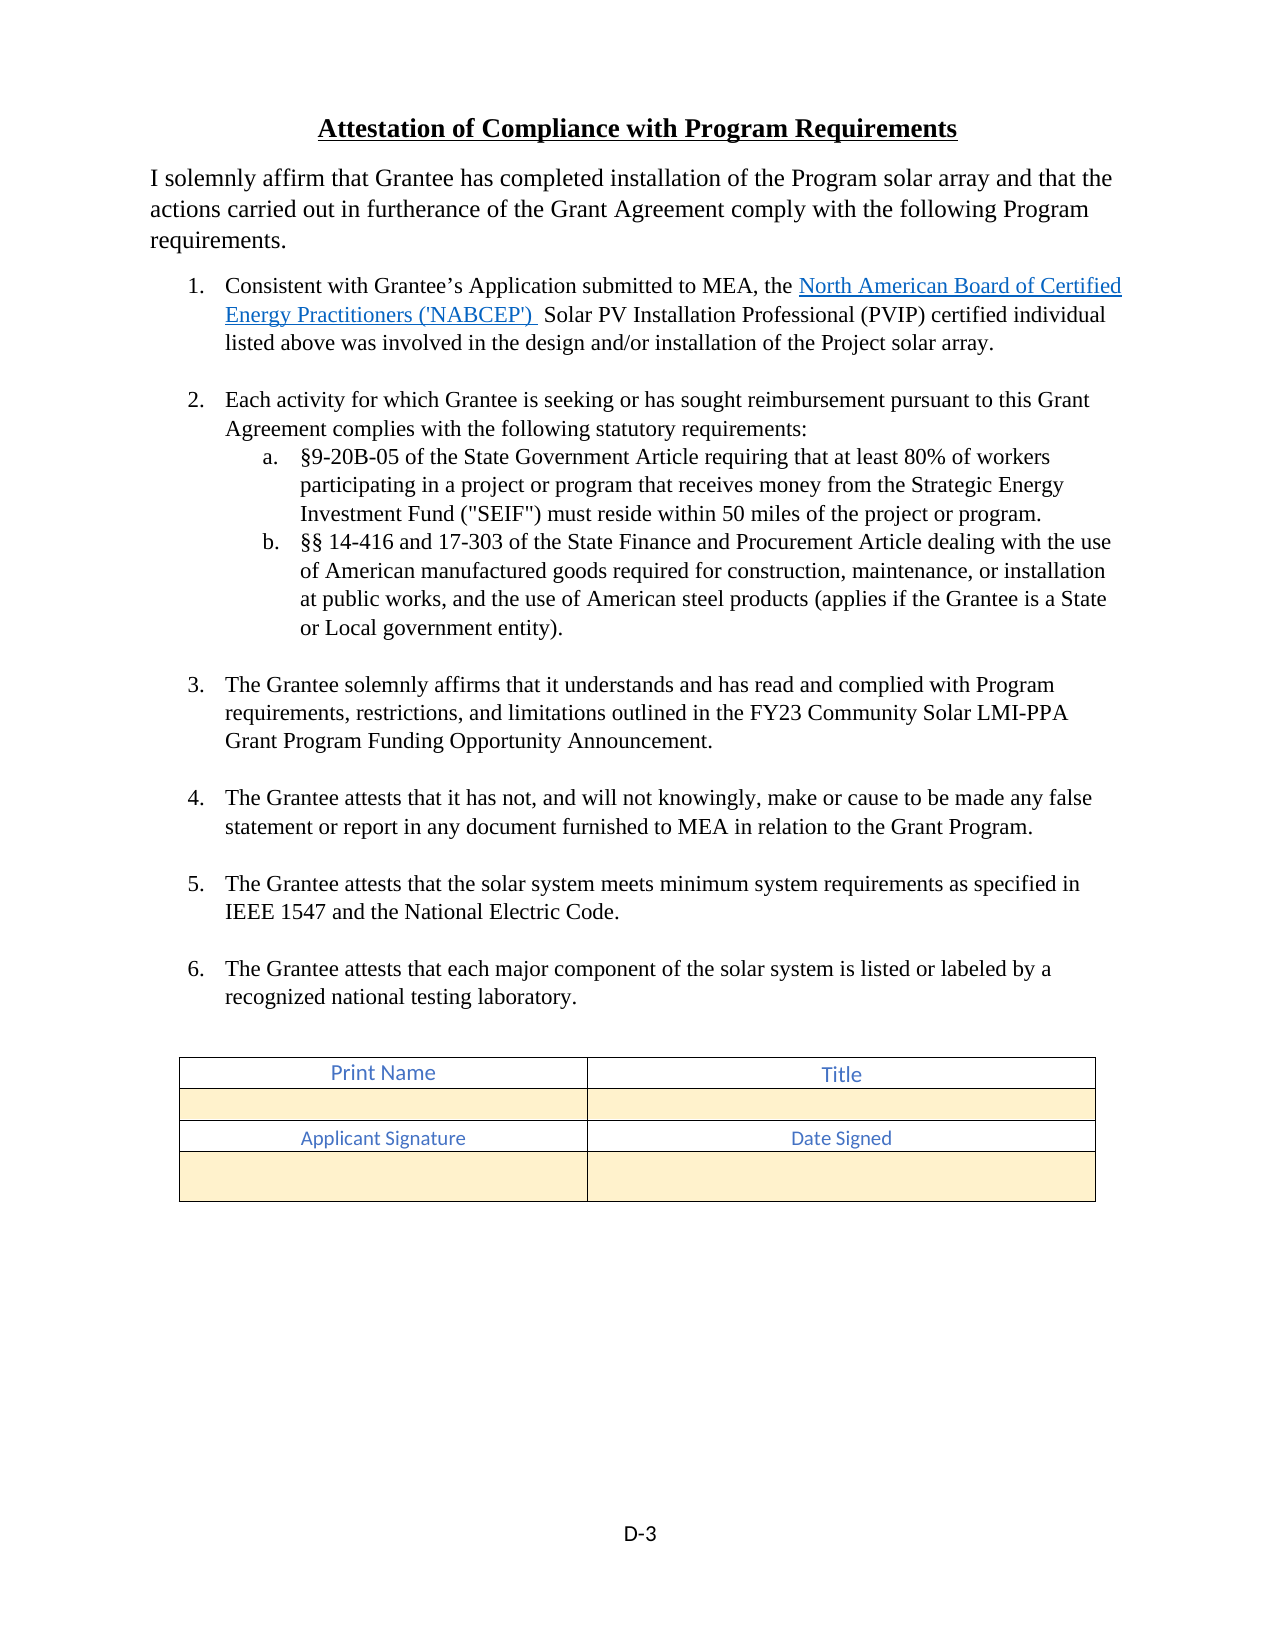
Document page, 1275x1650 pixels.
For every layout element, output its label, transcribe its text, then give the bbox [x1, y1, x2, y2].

list The Grantee attests that each major component of the solar system is listed or labeled by a recognized national testing laboratory. [187, 955, 1125, 1010]
table_header Print Name [180, 1058, 587, 1088]
table_cell [180, 1089, 587, 1119]
list §9-20B-05 of the State Government Article requiring that at least 80% of workers participating in a project or program that receives money from the Strategic Energy Investment Fund ("SEIF") must reside within 50 miles of the project or program. [262, 443, 1125, 526]
table_cell [588, 1089, 1095, 1119]
list The Grantee attests that it has not, and will not knowingly, make or cause to be made any false statement or report in any document furnished to MEA in relation to the Grant Program. [187, 784, 1125, 839]
table_cell Applicant Signature [180, 1121, 587, 1151]
list Consistent with Grantee’s Application submitted to MEA, the North American Board of Certified Energy Practitioners ('NABCEP') Solar PV Installation Professional (PVIP) certified individual listed above was involved in the design and/or installation of the Project solar array. [187, 272, 1125, 356]
table_cell [588, 1152, 1095, 1201]
list The Grantee attests that the solar system meets minimum system requirements as specified in IEEE 1547 and the National Electric Code. [187, 870, 1125, 924]
table_cell Date Signed [588, 1121, 1095, 1151]
list The Grantee solemnly affirms that it understands and has read and complied with Program requirements, restrictions, and limitations outlined in the FY23 Community Solar LMI-PPA Grant Program Funding Opportunity Announcement. [187, 671, 1125, 754]
text I solemnly affirm that Grantee has completed installation of the Program solar array and that the actions carried out in furtherance of the Grant Agreement comply with the following Program requirements. [150, 163, 1125, 253]
table_cell [180, 1152, 587, 1201]
list Each activity for which Grantee is seeking or has sought reimbursement pursuant to this Grant Agreement complies with the following statutory requirements: [187, 386, 1125, 441]
list §§ 14-416 and 17-303 of the State Finance and Procurement Article dealing with the use of American manufactured goods required for construction, maintenance, or installation at public works, and the use of American steel products (applies if the Grantee is a State or Local government entity). [262, 528, 1125, 640]
text Attestation of Compliance with Program Requirements [150, 112, 1125, 144]
table_header Title [588, 1058, 1095, 1088]
